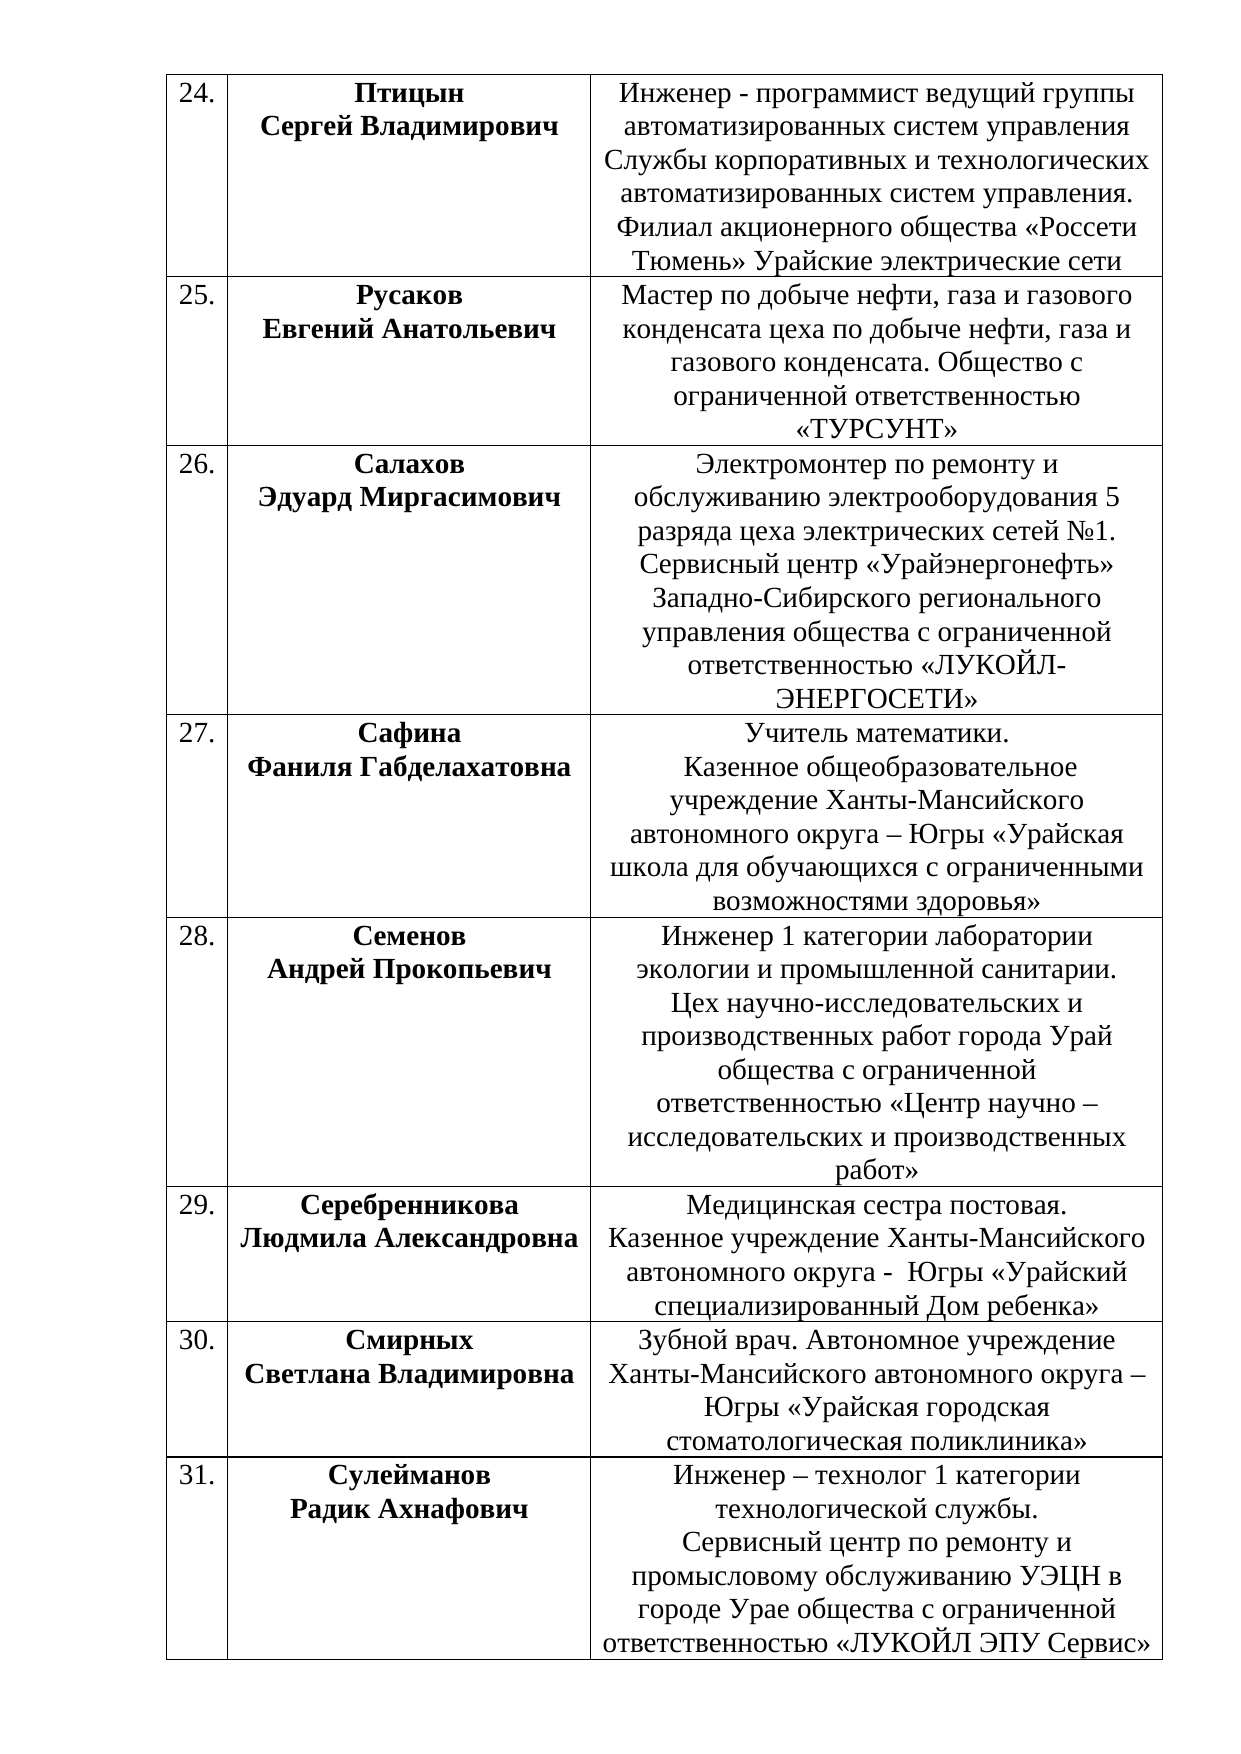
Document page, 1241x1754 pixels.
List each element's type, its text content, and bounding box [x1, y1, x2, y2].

table_cell Семенов Андрей Прокопьевич [228, 918, 590, 1186]
table_cell 31. [167, 1458, 227, 1659]
table_cell Русаков Евгений Анатольевич [228, 277, 590, 445]
table_cell 25. [167, 277, 227, 445]
table_cell 27. [167, 715, 227, 917]
table_cell Инженер 1 категории лаборатории экологии и промышленной санитарии. Цех научно-исследовательских и производственных работ города Урай общества с ограниченной ответственностью «Центр научно – исследовательских и производственных работ» [591, 918, 1162, 1186]
table_cell Серебренникова Людмила Александровна [228, 1187, 590, 1321]
table_cell Сафина Фаниля Габделахатовна [228, 715, 590, 917]
table_cell 24. [167, 75, 227, 276]
table_cell 30. [167, 1322, 227, 1456]
table_cell 28. [167, 918, 227, 1186]
table_cell 29. [167, 1187, 227, 1321]
table_cell Зубной врач. Автономное учреждение Ханты-Мансийского автономного округа – Югры «Урайская городская стоматологическая поликлиника» [591, 1322, 1162, 1456]
table_cell Инженер - программист ведущий группы автоматизированных систем управления Службы корпоративных и технологических автоматизированных систем управления. Филиал акционерного общества «Россети Тюмень» Урайские электрические сети [591, 75, 1162, 276]
table_cell 26. [167, 446, 227, 714]
table_cell Медицинская сестра постовая. Казенное учреждение Ханты-Мансийского автономного округа - Югры «Урайский специализированный Дом ребенка» [591, 1187, 1162, 1321]
table_cell Птицын Сергей Владимирович [228, 75, 590, 276]
table_cell Электромонтер по ремонту и обслуживанию электрооборудования 5 разряда цеха электрических сетей №1. Сервисный центр «Урайэнергонефть» Западно-Сибирского регионального управления общества с ограниченной ответственностью «ЛУКОЙЛ-ЭНЕРГОСЕТИ» [591, 446, 1162, 714]
table_cell Сулейманов Радик Ахнафович [228, 1458, 590, 1659]
table_cell Мастер по добыче нефти, газа и газового конденсата цеха по добыче нефти, газа и газового конденсата. Общество с ограниченной ответственностью «ТУРСУНТ» [591, 277, 1162, 445]
table_cell Смирных Светлана Владимировна [228, 1322, 590, 1456]
table_cell Инженер – технолог 1 категории технологической службы. Сервисный центр по ремонту и промысловому обслуживанию УЭЦН в городе Урае общества с ограниченной ответственностью «ЛУКОЙЛ ЭПУ Сервис» [591, 1458, 1162, 1659]
table_cell Салахов Эдуард Миргасимович [228, 446, 590, 714]
table_cell Учитель математики. Казенное общеобразовательное учреждение Ханты-Мансийского автономного округа – Югры «Урайская школа для обучающихся с ограниченными возможностями здоровья» [591, 715, 1162, 917]
